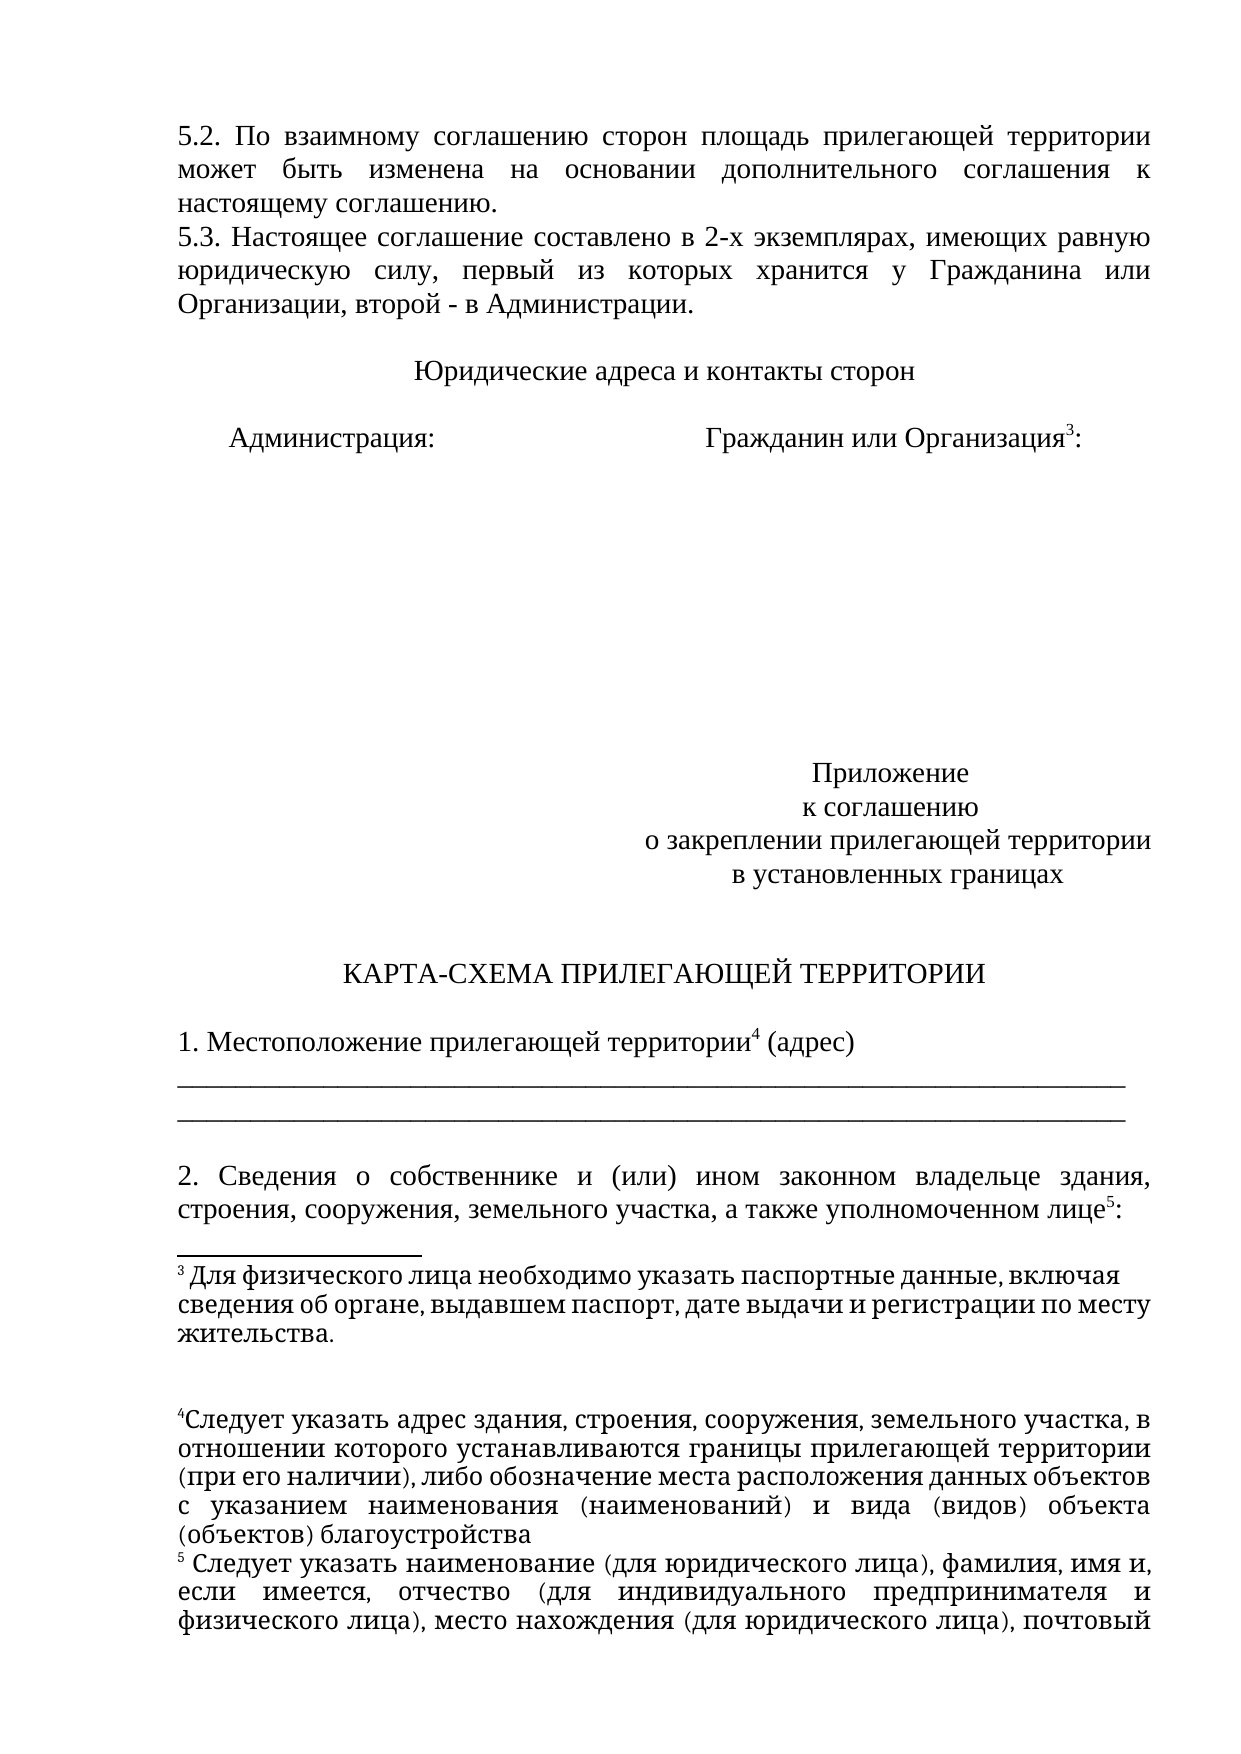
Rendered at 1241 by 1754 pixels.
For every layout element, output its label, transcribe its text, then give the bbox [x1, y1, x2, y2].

text о закреплении прилегающей территории [177, 822, 1152, 856]
text 5.2. По взаимному соглашению сторон площадь прилегающей территории может быть изменена на основании дополнительного соглашения к настоящему соглашению. [177, 118, 1152, 219]
text _________________________________________________________________ [177, 1091, 1152, 1124]
text в установленных границах [177, 856, 1152, 889]
text _________________________________________________________________ [177, 1057, 1152, 1091]
text 2. Сведения о собственнике и (или) ином законном владельце здания, строения, сооружения, земельного участка, а также уполномоченном лице: [177, 1158, 1152, 1225]
text Приложение [177, 755, 1152, 789]
text к соглашению [177, 789, 1152, 822]
text 1. Местоположение прилегающей территории (адрес) [177, 1024, 1152, 1057]
text КАРТА-СХЕМА ПРИЛЕГАЮЩЕЙ ТЕРРИТОРИИ [177, 957, 1152, 990]
text 5.3. Настоящее соглашение составлено в 2-х экземплярах, имеющих равную юридическую силу, первый из которых хранится у Гражданина или Организации, второй - в Администрации. [177, 219, 1152, 319]
text Администрация: Гражданин или Организация: [177, 420, 1152, 453]
text Юридические адреса и контакты сторон [177, 353, 1152, 386]
